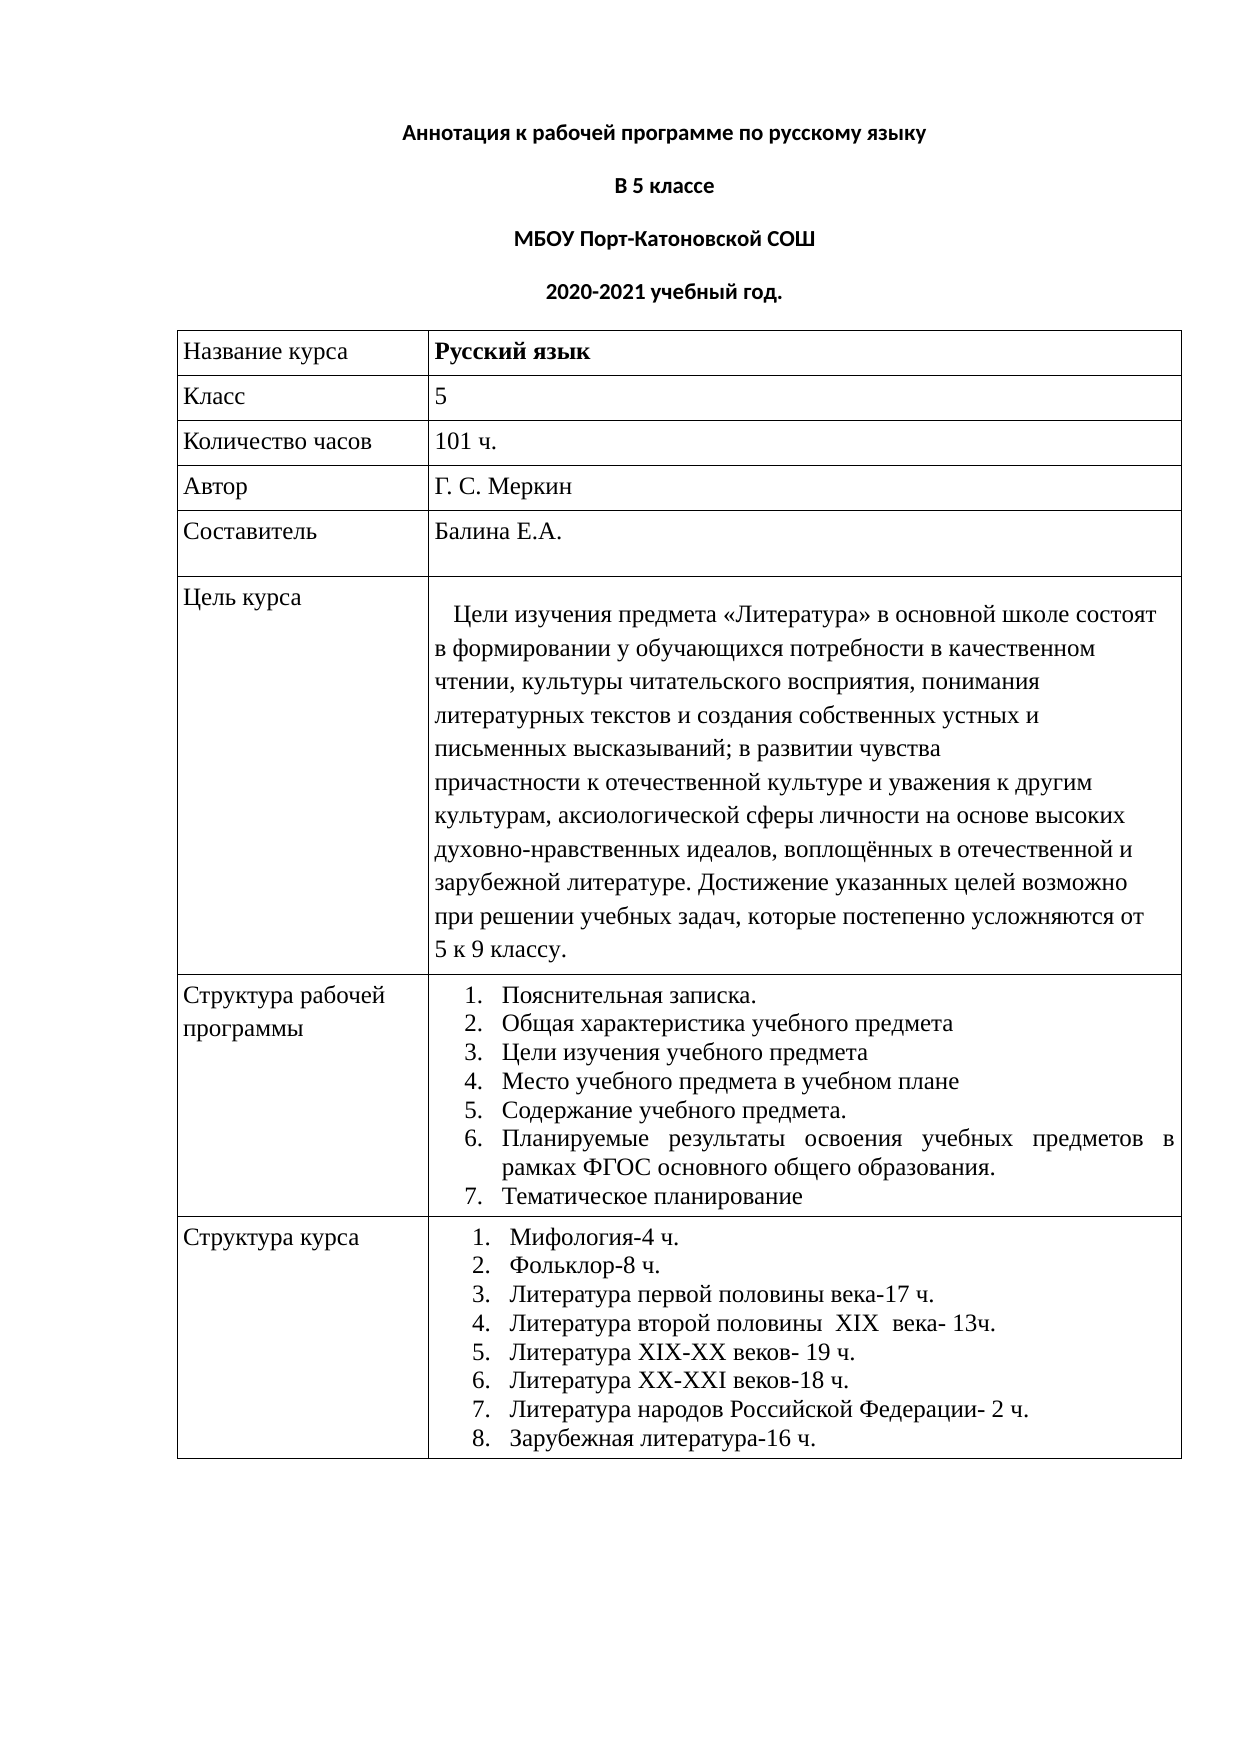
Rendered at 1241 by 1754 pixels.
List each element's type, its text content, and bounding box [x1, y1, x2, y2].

table_cell Автор [178, 466, 428, 510]
table_header Название курса [178, 331, 428, 375]
table_cell Класс [178, 376, 428, 420]
text Аннотация к рабочей программе по русскому языку [177, 118, 1152, 146]
table_header Русский язык [429, 331, 1181, 375]
text 2020-2021 учебный год. [177, 277, 1152, 305]
table_cell Пояснительная записка. Общая характеристика учебного предмета Цели изучения учебного предмета Место учебного предмета в учебном плане Содержание учебного предмета. Планируемые результаты освоения учебных предметов в рамках ФГОС основного общего образования. Тематическое планирование [429, 975, 1181, 1216]
text В 5 классе [177, 171, 1152, 199]
table_cell Структура рабочей программы [178, 975, 428, 1216]
table_cell Количество часов [178, 421, 428, 465]
table_cell Балина Е.А. [429, 511, 1181, 576]
table_cell 5 [429, 376, 1181, 420]
table_cell 101 ч. [429, 421, 1181, 465]
table_cell Структура курса [178, 1217, 428, 1457]
table_cell Мифология-4 ч. Фольклор-8 ч. Литература первой половины века-17 ч. Литература второй половины XIX века- 13ч. Литература XIX-XX веков- 19 ч. Литература XX-XXI веков-18 ч. Литература народов Российской Федерации- 2 ч. Зарубежная литература-16 ч. [429, 1217, 1181, 1457]
table_cell Г. С. Меркин [429, 466, 1181, 510]
table_cell Цели изучения предмета «Литература» в основной школе состоят в формировании у обучающихся потребности в качественном чтении, культуры читательского восприятия, понимания литературных текстов и создания собственных устных и письменных высказываний; в развитии чувства причастности к отечественной культуре и уважения к другим культурам, аксиологической сферы личности на основе высоких духовно-нравственных идеалов, воплощённых в отечественной и зарубежной литературе. Достижение указанных целей возможно при решении учебных задач, которые постепенно усложняются от 5 к 9 классу. [429, 577, 1181, 973]
text МБОУ Порт-Катоновской СОШ [177, 224, 1152, 252]
table_cell Составитель [178, 511, 428, 576]
table_cell Цель курса [178, 577, 428, 973]
